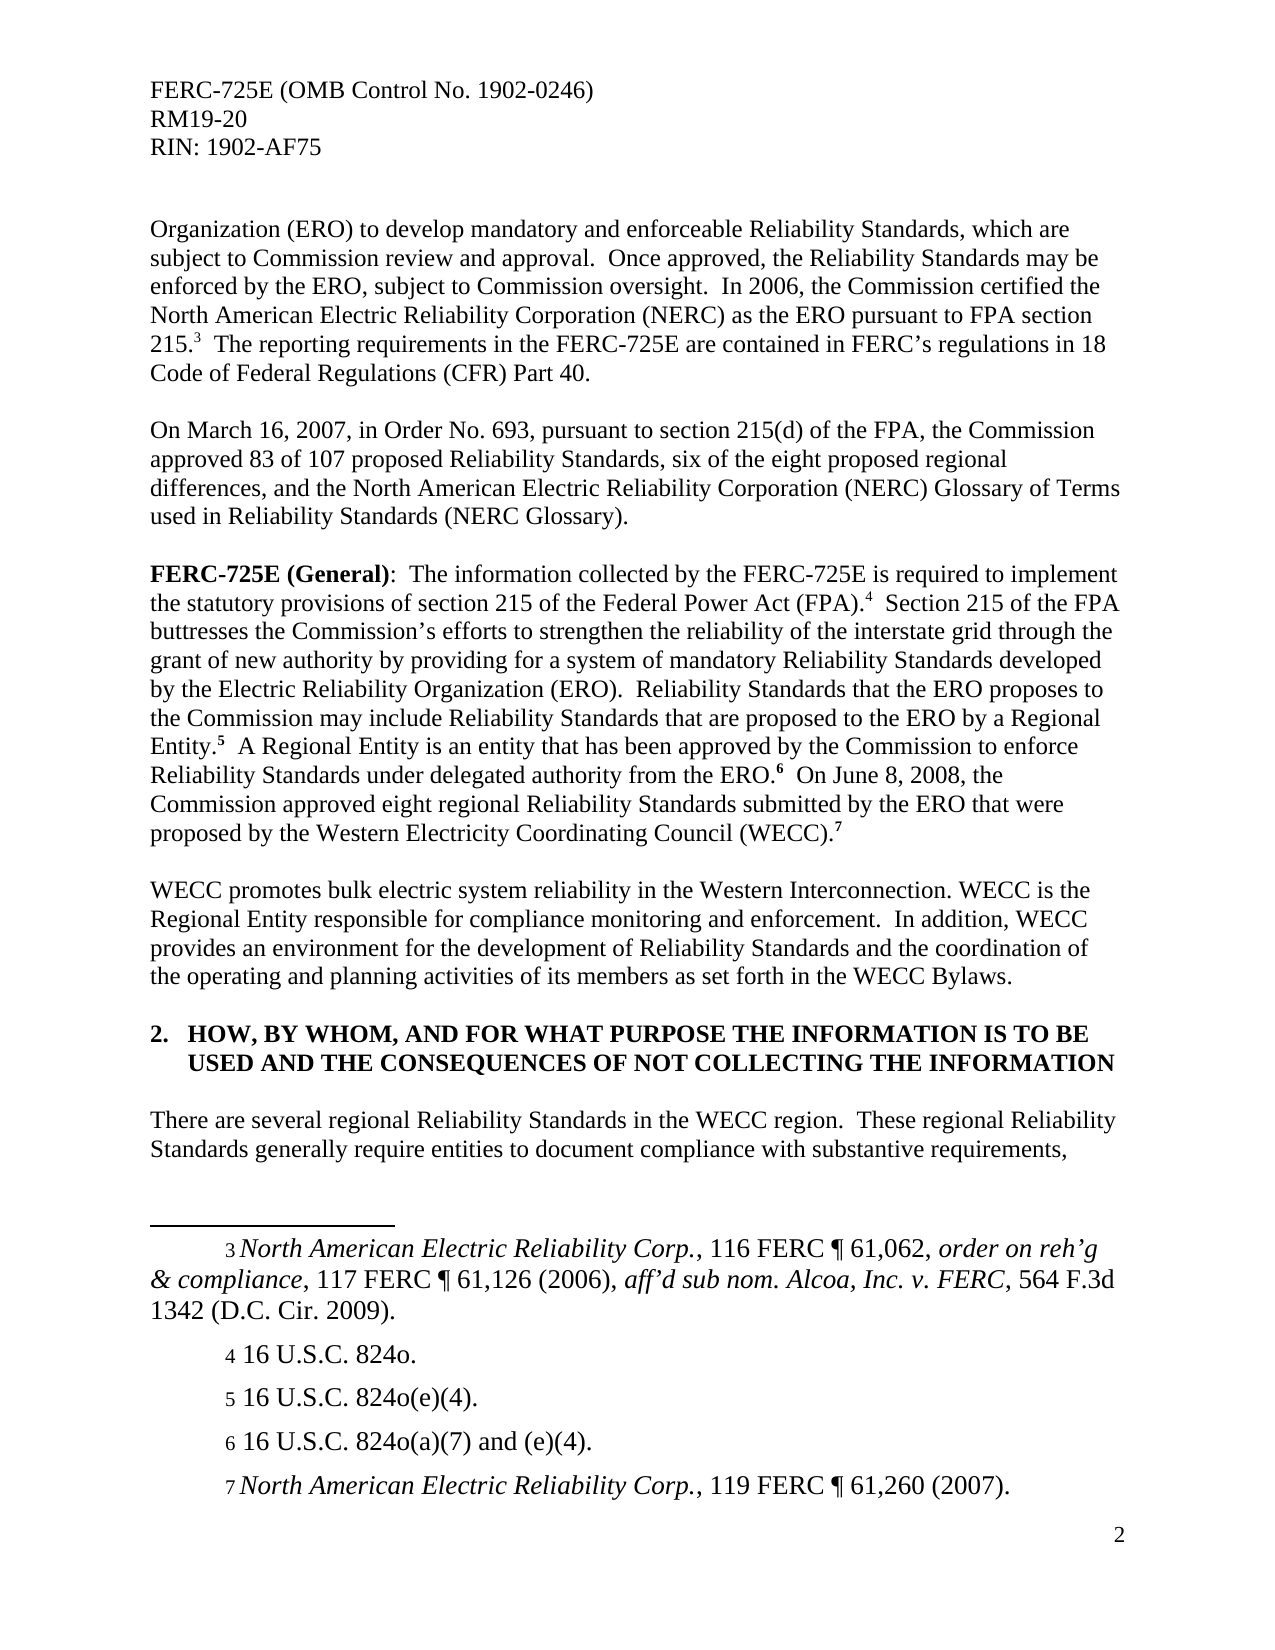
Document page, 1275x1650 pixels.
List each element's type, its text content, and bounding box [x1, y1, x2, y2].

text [150, 1105, 1125, 1163]
text WECC promotes bulk electric system reliability in the Western Interconnection. WECC is the Regional Entity responsible for compliance monitoring and enforcement. In addition, WECC provides an environment for the development of Reliability Standards and the coordination of the operating and planning activities of its members as set forth in the WECC Bylaws. [150, 875, 1125, 990]
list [150, 214, 1125, 386]
text FERC-725E (General): The information collected by the FERC-725E is required to implement the statutory provisions of section 215 of the Federal Power Act (FPA). Section 215 of the FPA buttresses the Commission’s efforts to strengthen the reliability of the interstate grid through the grant of new authority by providing for a system of mandatory Reliability Standards developed by the Electric Reliability Organization (ERO). Reliability Standards that the ERO proposes to the Commission may include Reliability Standards that are proposed to the ERO by a Regional Entity. A Regional Entity is an entity that has been approved by the Commission to enforce Reliability Standards under delegated authority from the ERO. On June 8, 2008, the Commission approved eight regional Reliability Standards submitted by the ERO that were proposed by the Western Electricity Coordinating Council (WECC). [150, 559, 1125, 846]
text On March 16, 2007, in Order No. 693, pursuant to section 215(d) of the FPA, the Commission approved 83 of 107 proposed Reliability Standards, six of the eight proposed regional differences, and the North American Electric Reliability Corporation (NERC) Glossary of Terms used in Reliability Standards (NERC Glossary). [150, 415, 1125, 530]
list HOW, BY WHOM, AND FOR WHAT PURPOSE THE INFORMATION IS TO BE USED AND THE CONSEQUENCES OF NOT COLLECTING THE INFORMATION [150, 1019, 1125, 1076]
